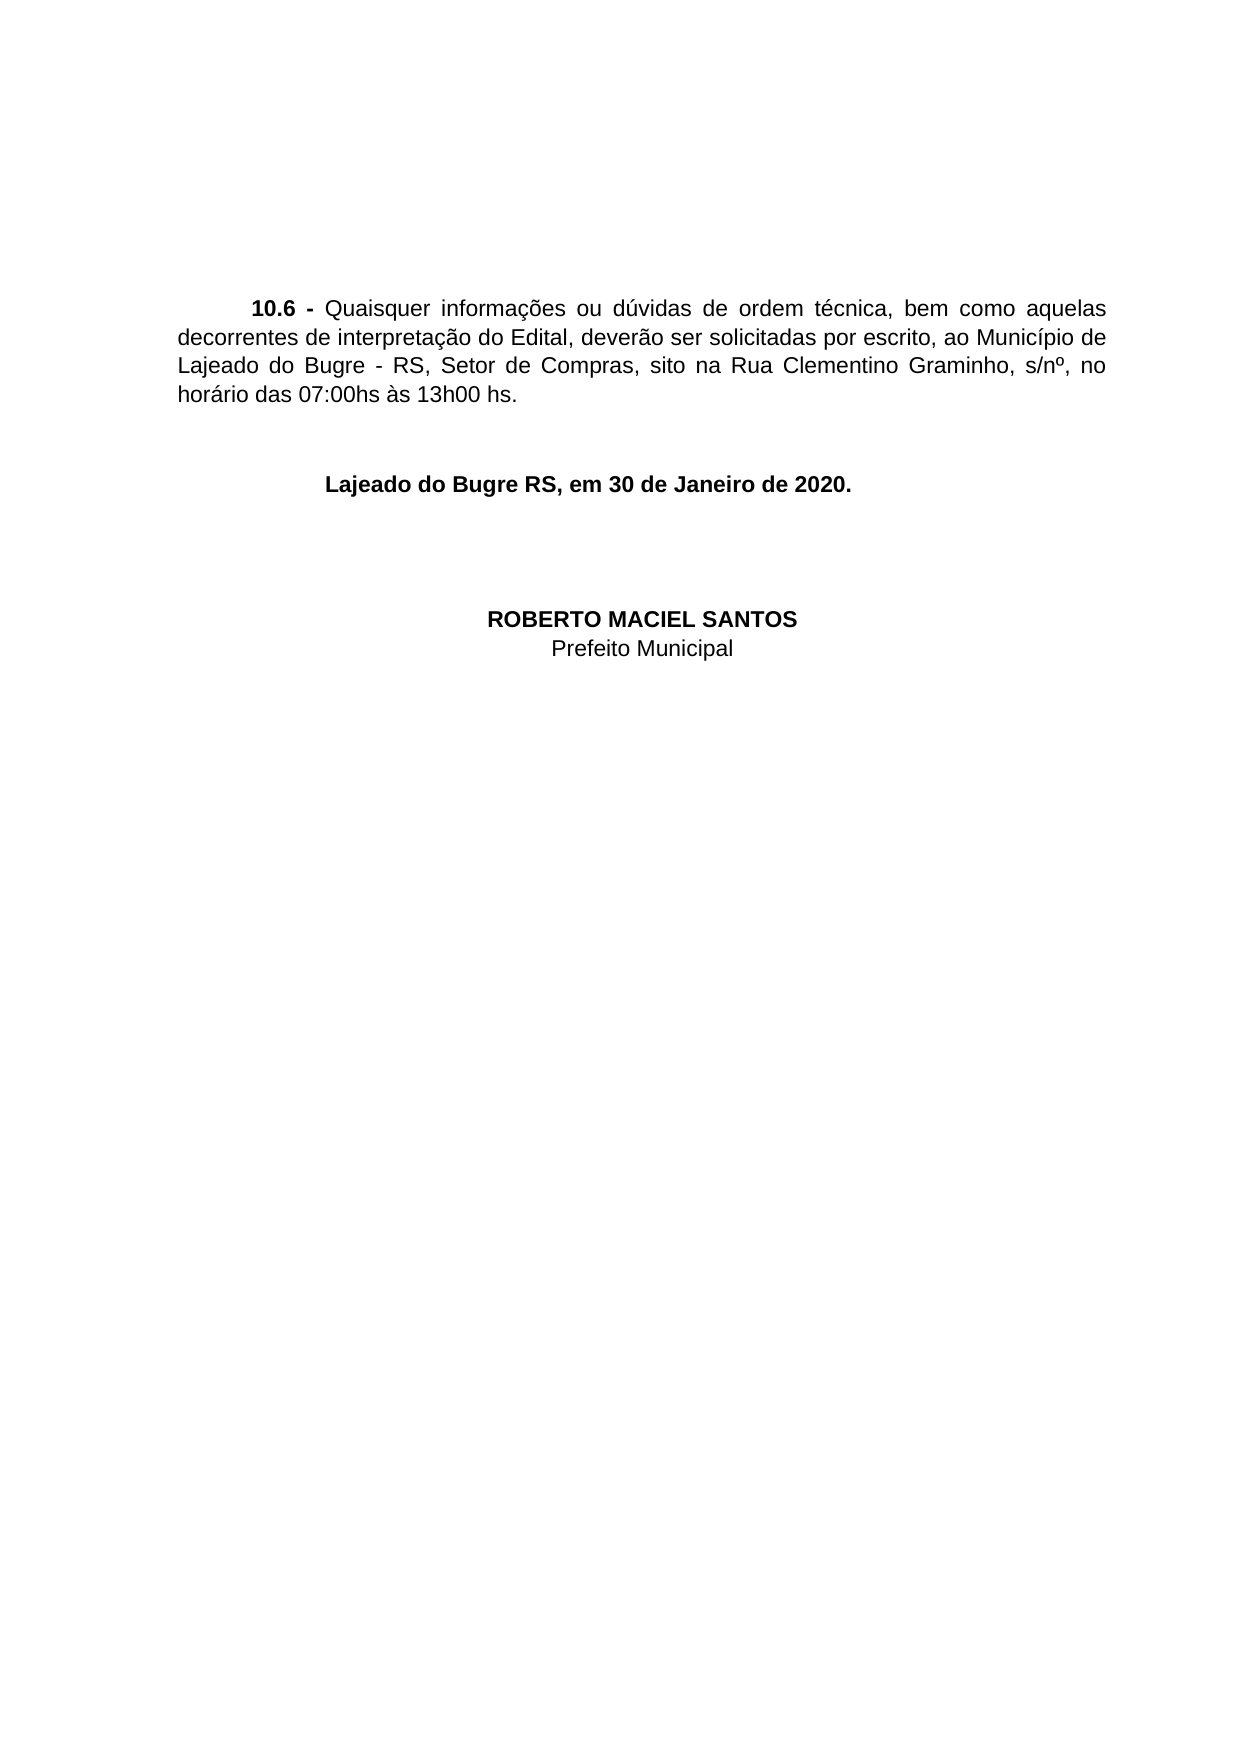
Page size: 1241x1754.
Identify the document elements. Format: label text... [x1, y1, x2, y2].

text ROBERTO MACIEL SANTOS [177, 606, 1107, 633]
text Prefeito Municipal [177, 635, 1107, 661]
text 10.6 - Quaisquer informações ou dúvidas de ordem técnica, bem como aquelas decorrentes de interpretação do Edital, deverão ser solicitadas por escrito, ao Município de Lajeado do Bugre - RS, Setor de Compras, sito na Rua Clementino Graminho, s/nº, no horário das 07:00hs às 13h00 hs. [177, 295, 1107, 407]
text Lajeado do Bugre RS, em 30 de Janeiro de 2020. [251, 471, 1107, 497]
